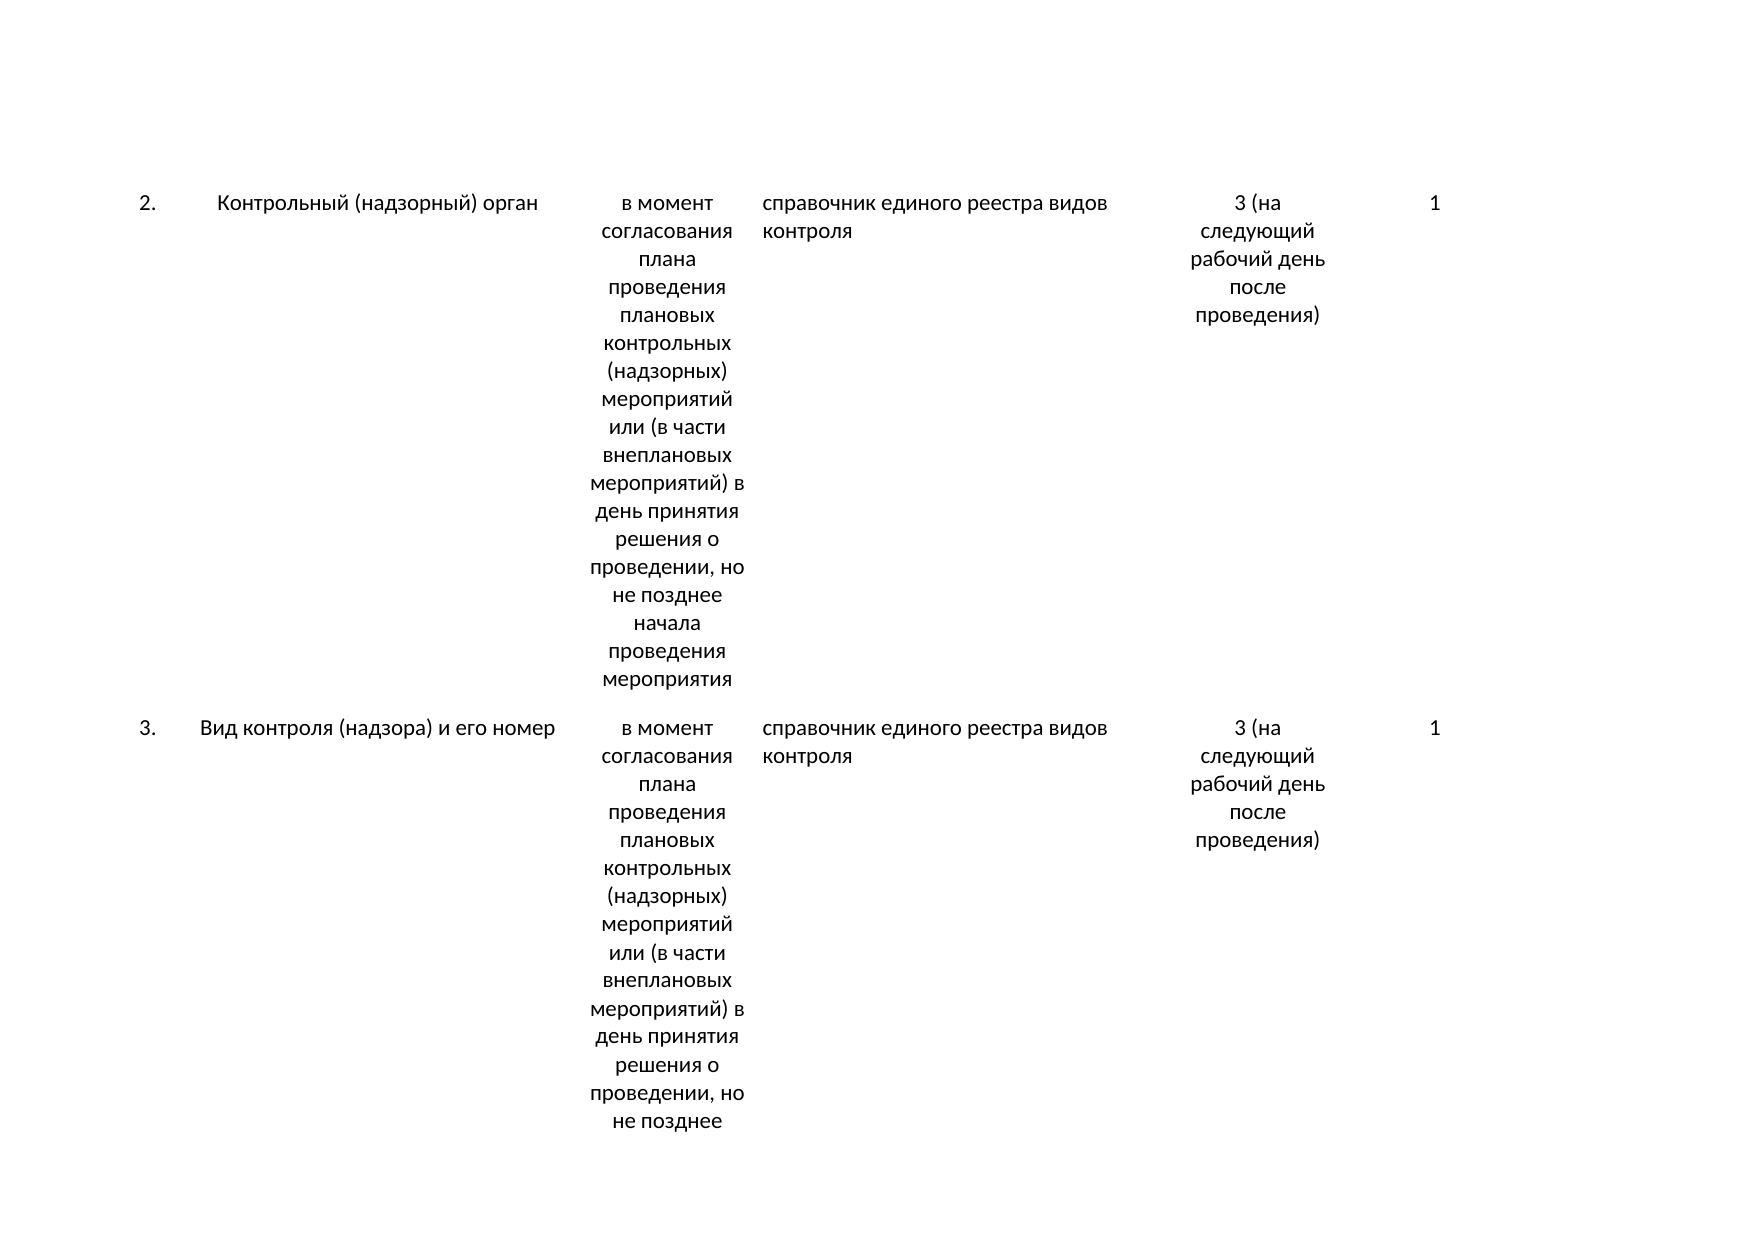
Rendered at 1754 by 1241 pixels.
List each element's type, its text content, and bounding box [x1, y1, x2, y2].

table_cell 1 [1346, 177, 1523, 703]
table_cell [177, 703, 578, 1144]
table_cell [1169, 703, 1346, 1144]
table_cell справочник единого реестра видов контроля [756, 177, 1169, 703]
table_cell 1 [1346, 703, 1523, 1144]
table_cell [579, 703, 756, 1144]
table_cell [1169, 177, 1346, 703]
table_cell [756, 703, 1169, 1144]
table_cell 2. [118, 177, 177, 703]
table_cell Контрольный (надзорный) орган [177, 177, 578, 703]
table_cell 3. [118, 703, 177, 1144]
